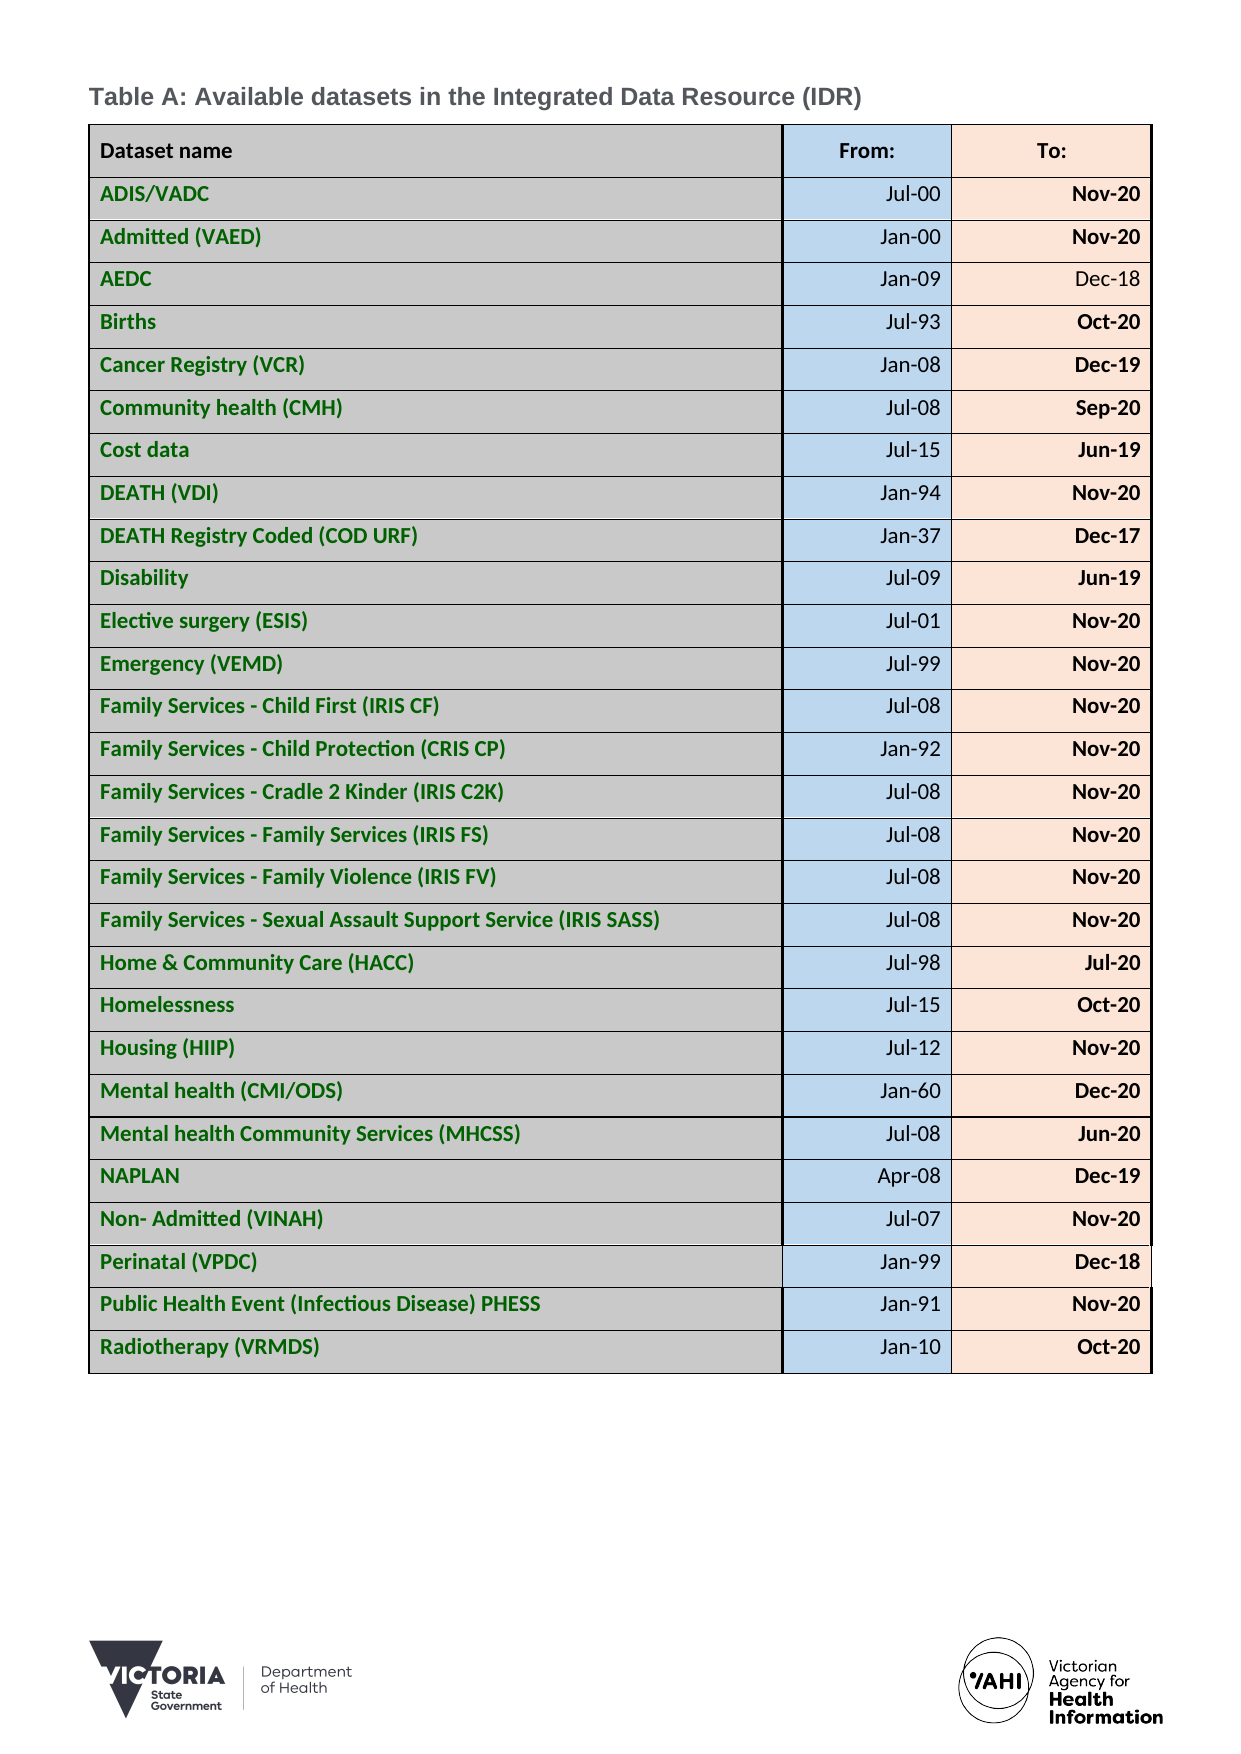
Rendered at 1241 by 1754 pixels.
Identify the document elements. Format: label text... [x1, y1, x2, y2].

table_cell Home & Community Care (HACC) [90, 947, 781, 988]
picture [0, 1595, 1241, 1754]
table_header To: [952, 125, 1150, 177]
table_cell Dec-19 [952, 349, 1150, 390]
table_cell Jan-37 [784, 520, 951, 561]
table_cell Jul-08 [784, 861, 951, 903]
table_cell DEATH (VDI) [90, 477, 781, 518]
table_cell Perinatal (VPDC) [90, 1246, 782, 1287]
table_cell Nov-20 [952, 904, 1150, 946]
table_cell Jan-10 [784, 1331, 951, 1373]
table_cell Jan-92 [784, 733, 951, 775]
table_header Dataset name [90, 125, 781, 177]
table_cell AEDC [90, 263, 781, 305]
table_cell Jul-99 [784, 648, 951, 689]
table_cell Dec-19 [952, 1160, 1150, 1202]
table_cell Jul-08 [784, 904, 951, 946]
table_cell Housing (HIIP) [90, 1032, 781, 1074]
table_cell Mental health (CMI/ODS) [90, 1075, 781, 1116]
table_cell Oct-20 [952, 1331, 1150, 1373]
table_cell Births [90, 306, 781, 348]
table_cell Nov-20 [952, 648, 1150, 689]
table_cell Public Health Event (Infectious Disease) PHESS [90, 1288, 781, 1330]
table_cell Cost data [90, 434, 781, 476]
table_cell Nov-20 [952, 1032, 1150, 1074]
table_cell Jun-20 [952, 1118, 1150, 1159]
table_cell Nov-20 [952, 1203, 1150, 1244]
table_cell Nov-20 [952, 861, 1150, 903]
table_cell NAPLAN [90, 1160, 781, 1202]
table_cell Jan-08 [784, 349, 951, 390]
table_cell Jan-99 [783, 1246, 951, 1287]
table_cell Nov-20 [952, 819, 1150, 860]
table_cell Jul-00 [784, 178, 951, 219]
table_cell Sep-20 [952, 391, 1150, 433]
table_cell Jul-98 [784, 947, 951, 988]
table_cell Community health (CMH) [90, 391, 781, 433]
table_cell Elective surgery (ESIS) [90, 605, 781, 647]
table_cell Jul-08 [784, 776, 951, 817]
table_cell Oct-20 [952, 989, 1150, 1031]
table_cell Jul-09 [784, 562, 951, 604]
table_cell Apr-08 [784, 1160, 951, 1202]
table_cell Emergency (VEMD) [90, 648, 781, 689]
table_cell Family Services - Cradle 2 Kinder (IRIS C2K) [90, 776, 781, 817]
table_cell Nov-20 [952, 477, 1150, 518]
table_cell Nov-20 [952, 221, 1150, 262]
table_cell Jul-08 [784, 391, 951, 433]
table_cell Jul-93 [784, 306, 951, 348]
table_cell DEATH Registry Coded (COD URF) [90, 520, 781, 561]
table_cell Jul-08 [784, 1118, 951, 1159]
table_cell Family Services - Child Protection (CRIS CP) [90, 733, 781, 775]
table_cell Nov-20 [952, 178, 1150, 219]
table_cell Admitted (VAED) [90, 221, 781, 262]
table_cell Jul-07 [784, 1203, 951, 1244]
table_cell Nov-20 [952, 733, 1150, 775]
table_cell Jun-19 [952, 434, 1150, 476]
table_cell Jan-09 [784, 263, 951, 305]
table_cell Mental health Community Services (MHCSS) [90, 1118, 781, 1159]
table_cell Non- Admitted (VINAH) [90, 1203, 781, 1244]
table_cell Jul-01 [784, 605, 951, 647]
table_cell Cancer Registry (VCR) [90, 349, 781, 390]
subtitle Table A: Available datasets in the Integrated Data Resource (IDR) [89, 82, 1152, 111]
table_header From: [784, 125, 951, 177]
table_cell Oct-20 [952, 306, 1150, 348]
table_cell Nov-20 [952, 776, 1150, 817]
table_cell Jul-08 [784, 819, 951, 860]
table_cell Jun-19 [952, 562, 1150, 604]
table_cell Family Services - Family Services (IRIS FS) [90, 819, 781, 860]
table_cell Nov-20 [952, 605, 1150, 647]
table_cell Homelessness [90, 989, 781, 1031]
table_cell Jul-12 [784, 1032, 951, 1074]
table_cell Dec-18 [952, 1245, 1151, 1287]
table_cell Jan-60 [784, 1075, 951, 1116]
table_cell Jul-08 [784, 690, 951, 732]
table_cell Jul-20 [952, 947, 1150, 988]
table_cell ADIS/VADC [90, 178, 781, 219]
table_cell Family Services - Child First (IRIS CF) [90, 690, 781, 732]
table_cell Nov-20 [952, 690, 1150, 732]
table_cell Family Services - Sexual Assault Support Service (IRIS SASS) [90, 904, 781, 946]
table_cell Dec-17 [952, 520, 1150, 561]
table_cell Jan-94 [784, 477, 951, 518]
table_cell Dec-20 [952, 1075, 1150, 1116]
table_cell Dec-18 [952, 263, 1150, 305]
table_cell Jul-15 [784, 434, 951, 476]
table_cell Jul-15 [784, 989, 951, 1031]
table_cell Disability [90, 562, 781, 604]
table_cell Family Services - Family Violence (IRIS FV) [90, 861, 781, 903]
table_cell Radiotherapy (VRMDS) [90, 1331, 781, 1373]
table_cell Nov-20 [952, 1287, 1150, 1330]
table_cell Jan-00 [784, 221, 951, 262]
table_cell Jan-91 [784, 1288, 951, 1330]
